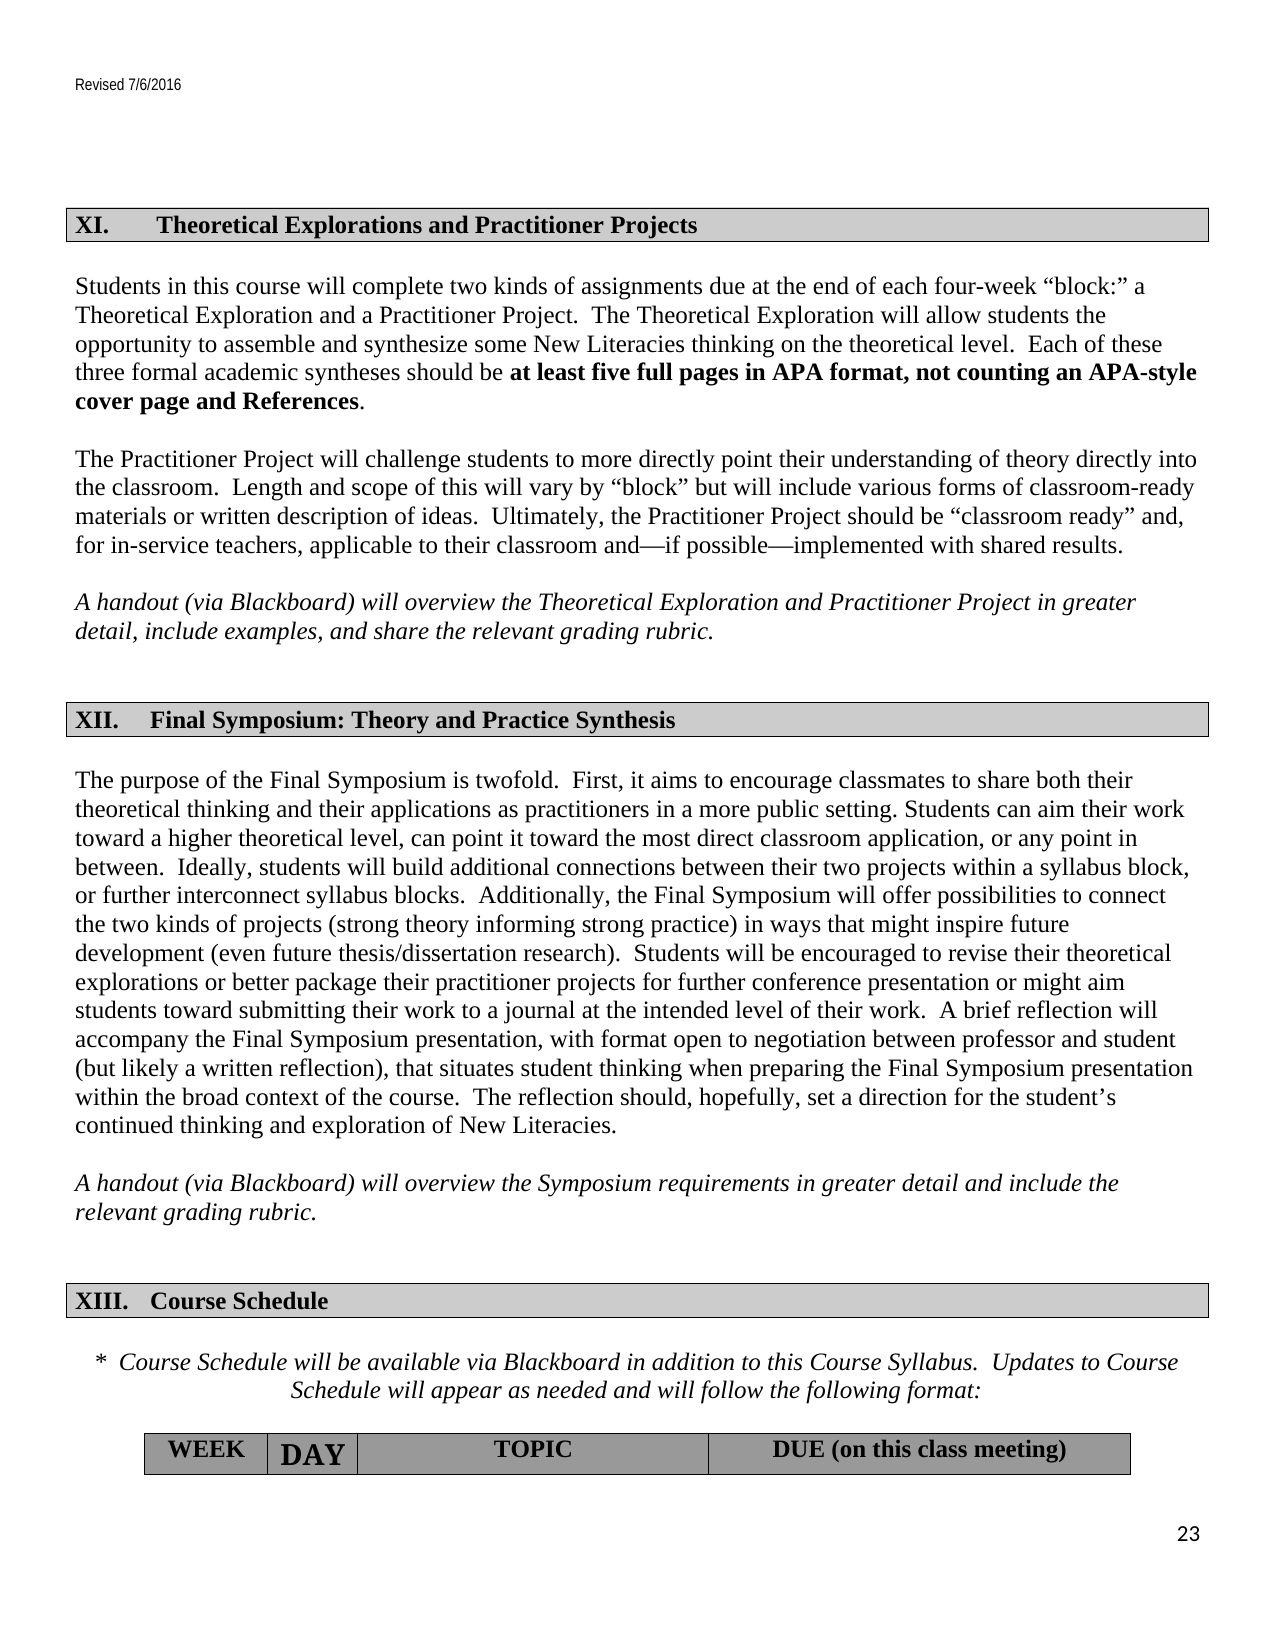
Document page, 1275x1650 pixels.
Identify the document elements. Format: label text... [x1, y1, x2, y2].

text A handout (via Blackboard) will overview the Theoretical Exploration and Practitioner Project in greater detail, include examples, and share the relevant grading rubric. [75, 587, 1200, 645]
table_header TOPIC [358, 1434, 708, 1474]
text XI. Theoretical Explorations and Practitioner Projects [67, 209, 1208, 241]
text XIII. Course Schedule [67, 1284, 1208, 1317]
text * Course Schedule will be available via Blackboard in addition to this Course Syllabus. Updates to Course Schedule will appear as needed and will follow the following format: [75, 1347, 1200, 1404]
table_header WEEK [145, 1434, 267, 1474]
table_header DAY [268, 1434, 357, 1474]
table_header DUE (on this class meeting) [709, 1434, 1130, 1474]
text The Practitioner Project will challenge students to more directly point their understanding of theory directly into the classroom. Length and scope of this will vary by “block” but will include various forms of classroom-ready materials or written description of ideas. Ultimately, the Practitioner Project should be “classroom ready” and, for in-service teachers, applicable to their classroom and—if possible—implemented with shared results. [75, 444, 1200, 559]
text The purpose of the Final Symposium is twofold. First, it aims to encourage classmates to share both their theoretical thinking and their applications as practitioners in a more public setting. Students can aim their work toward a higher theoretical level, can point it toward the most direct classroom application, or any point in between. Ideally, students will build additional connections between their two projects within a syllabus block, or further interconnect syllabus blocks. Additionally, the Final Symposium will offer possibilities to connect the two kinds of projects (strong theory informing strong practice) in ways that might inspire future development (even future thesis/dissertation research). Students will be encouraged to revise their theoretical explorations or better package their practitioner projects for further conference presentation or might aim students toward submitting their work to a journal at the intended level of their work. A brief reflection will accompany the Final Symposium presentation, with format open to negotiation between professor and student (but likely a written reflection), that situates student thinking when preparing the Final Symposium presentation within the broad context of the course. The reflection should, hopefully, set a direction for the student’s continued thinking and exploration of New Literacies. [75, 766, 1200, 1139]
text XII. Final Symposium: Theory and Practice Synthesis [67, 703, 1208, 736]
text Students in this course will complete two kinds of assignments due at the end of each four-week “block:” a Theoretical Exploration and a Practitioner Project. The Theoretical Exploration will allow students the opportunity to assemble and synthesize some New Literacies thinking on the theoretical level. Each of these three formal academic syntheses should be at least five full pages in APA format, not counting an APA-style cover page and References. [75, 271, 1200, 415]
text A handout (via Blackboard) will overview the Symposium requirements in greater detail and include the relevant grading rubric. [75, 1168, 1200, 1226]
